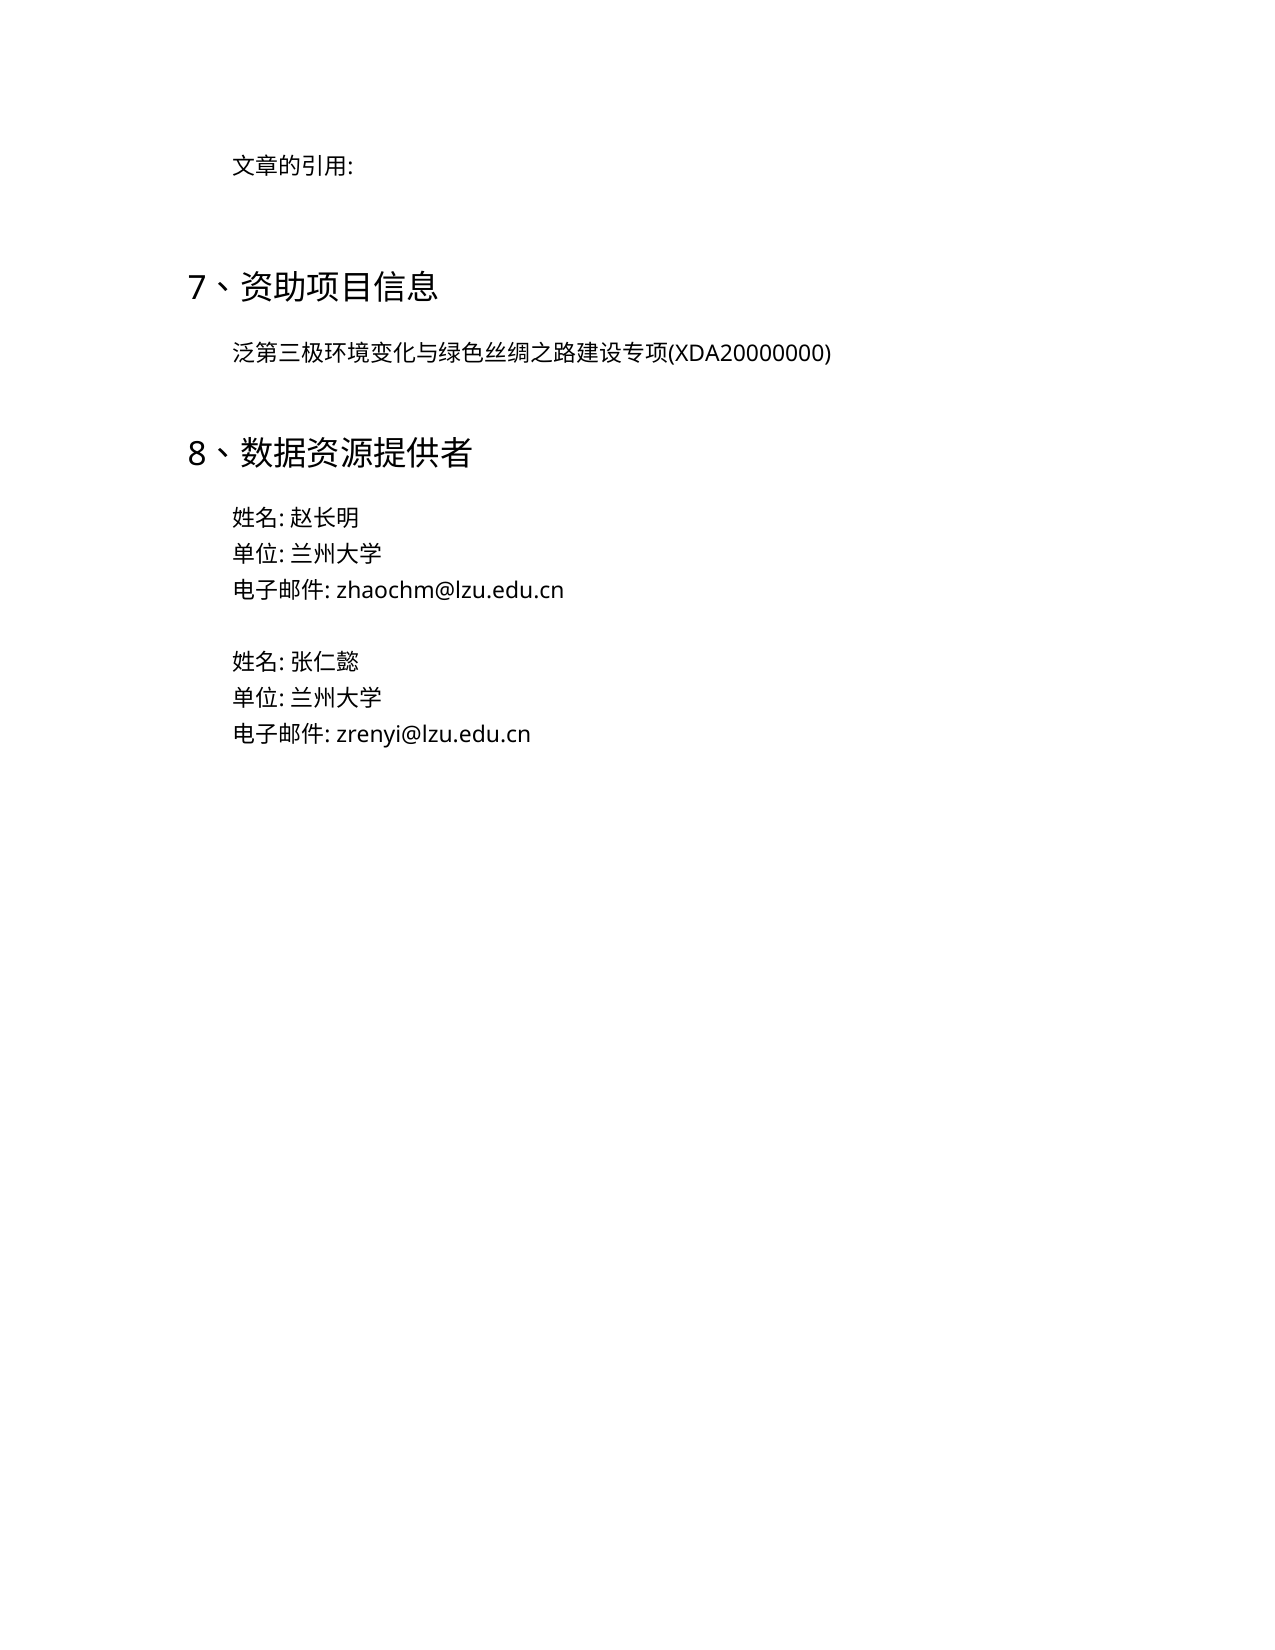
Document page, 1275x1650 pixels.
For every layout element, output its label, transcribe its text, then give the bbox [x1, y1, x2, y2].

text 姓名: 赵长明 单位: 兰州大学 电子邮件: zhaochm@lzu.edu.cn 姓名: 张仁懿 单位: 兰州大学 电子邮件: zrenyi@lzu.edu.cn [232, 502, 1087, 821]
text 8、数据资源提供者 [187, 429, 1087, 475]
text 文章的引用: [232, 150, 1087, 181]
text 7、资助项目信息 [187, 263, 1087, 309]
text 泛第三极环境变化与绿色丝绸之路建设专项(XDA20000000) [232, 337, 1087, 404]
